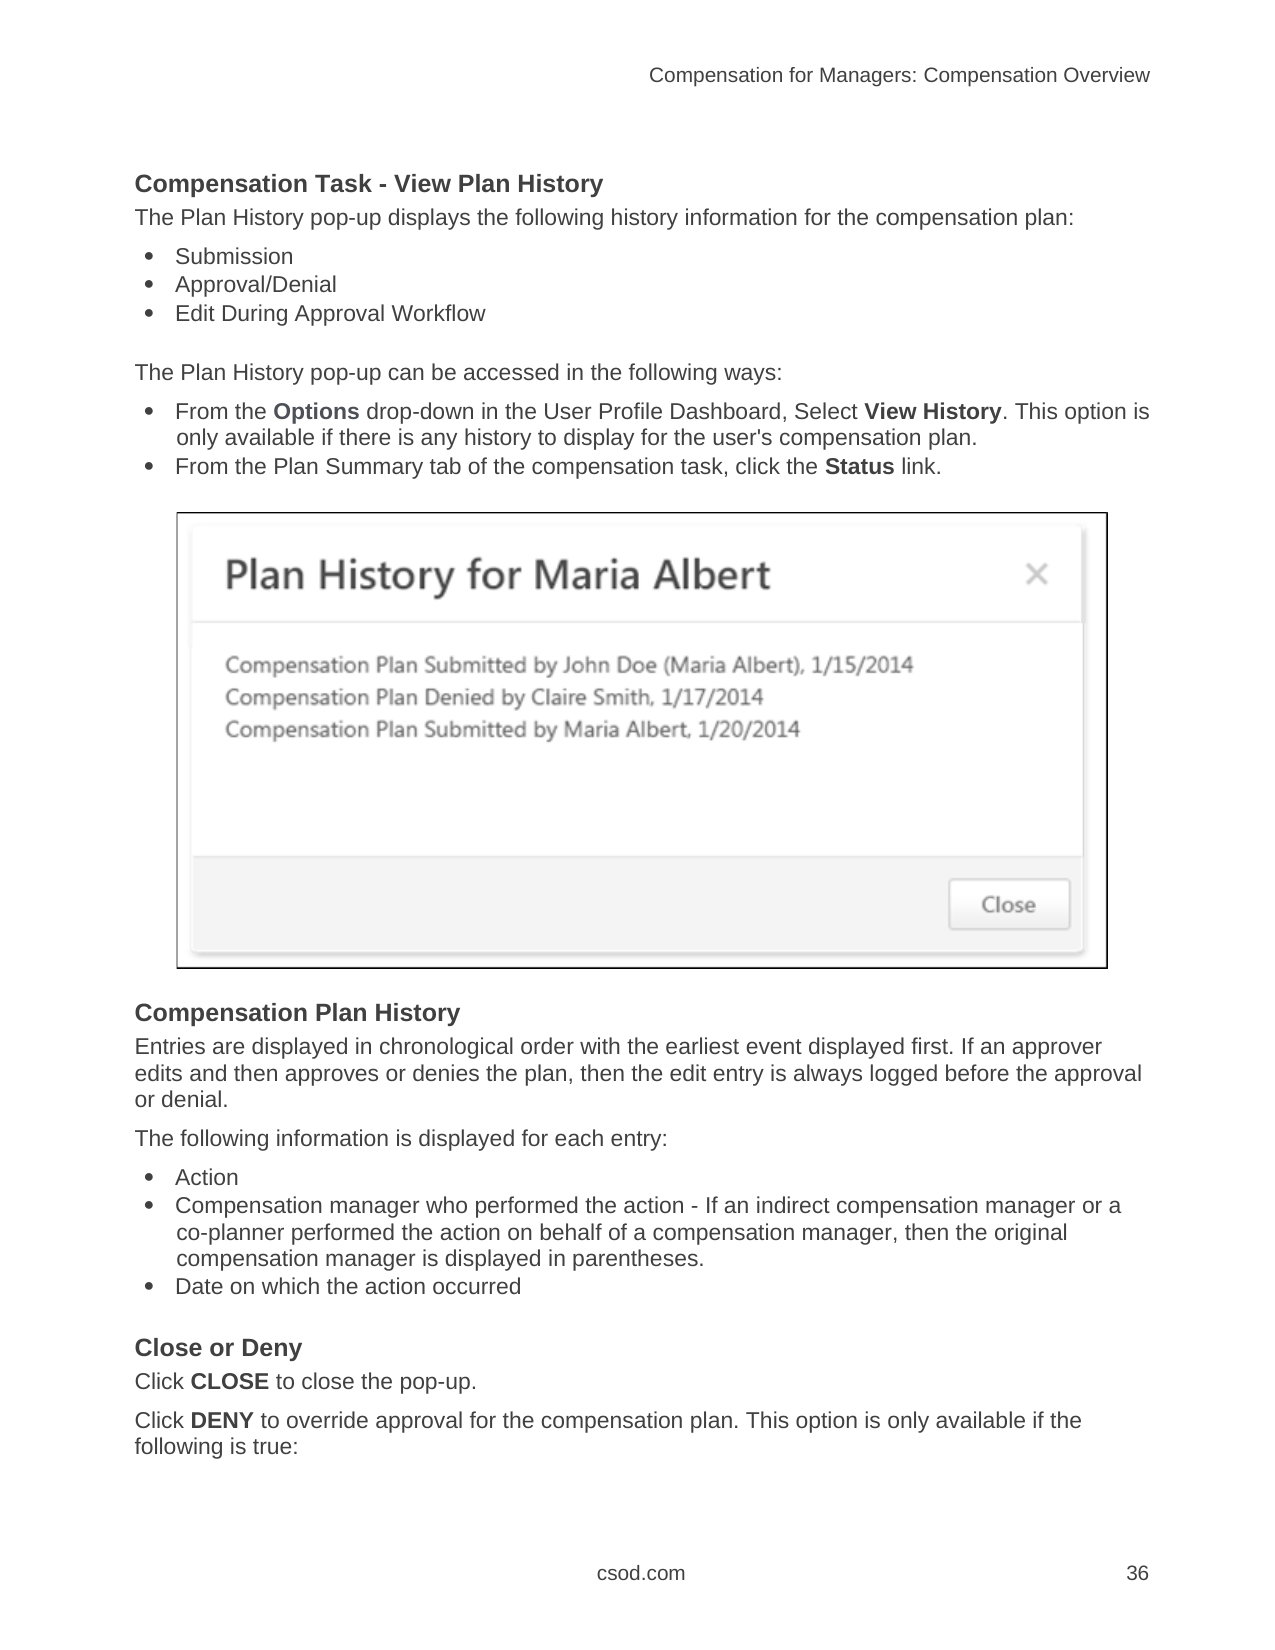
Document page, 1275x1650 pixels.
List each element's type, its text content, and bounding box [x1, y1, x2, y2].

list From the Plan Summary tab of the compensation task, click the Status link. [154, 453, 1150, 479]
text The Plan History pop-up can be accessed in the following ways: [134, 359, 1150, 386]
text The following information is displayed for each entry: [134, 1125, 1150, 1151]
text Click Close to close the pop-up. [134, 1368, 1150, 1394]
list Action [154, 1164, 1150, 1190]
text Close or Deny [134, 1333, 1150, 1362]
list Date on which the action occurred [154, 1273, 1150, 1299]
list Submission [154, 243, 1150, 269]
text Entries are displayed in chronological order with the earliest event displayed first. If an approver edits and then approves or denies the plan, then the edit entry is always logged before the approval or denial. [134, 1033, 1150, 1112]
text Compensation Task - View Plan History [134, 169, 1150, 197]
text Compensation Plan History [134, 998, 1150, 1027]
list From the Options drop-down in the User Profile Dashboard, Select View History. This option is only available if there is any history to display for the user's compensation plan. [154, 398, 1150, 451]
text The Plan History pop-up displays the following history information for the compensation plan: [134, 204, 1150, 230]
list Edit During Approval Workflow [154, 299, 1150, 326]
list Approval/Denial [154, 271, 1150, 297]
list Compensation manager who performed the action - If an indirect compensation manager or a co-planner performed the action on behalf of a compensation manager, then the original compensation manager is displayed in parentheses. [154, 1192, 1150, 1271]
text Click Deny to override approval for the compensation plan. This option is only available if the following is true: [134, 1407, 1150, 1459]
picture [176, 512, 1108, 969]
